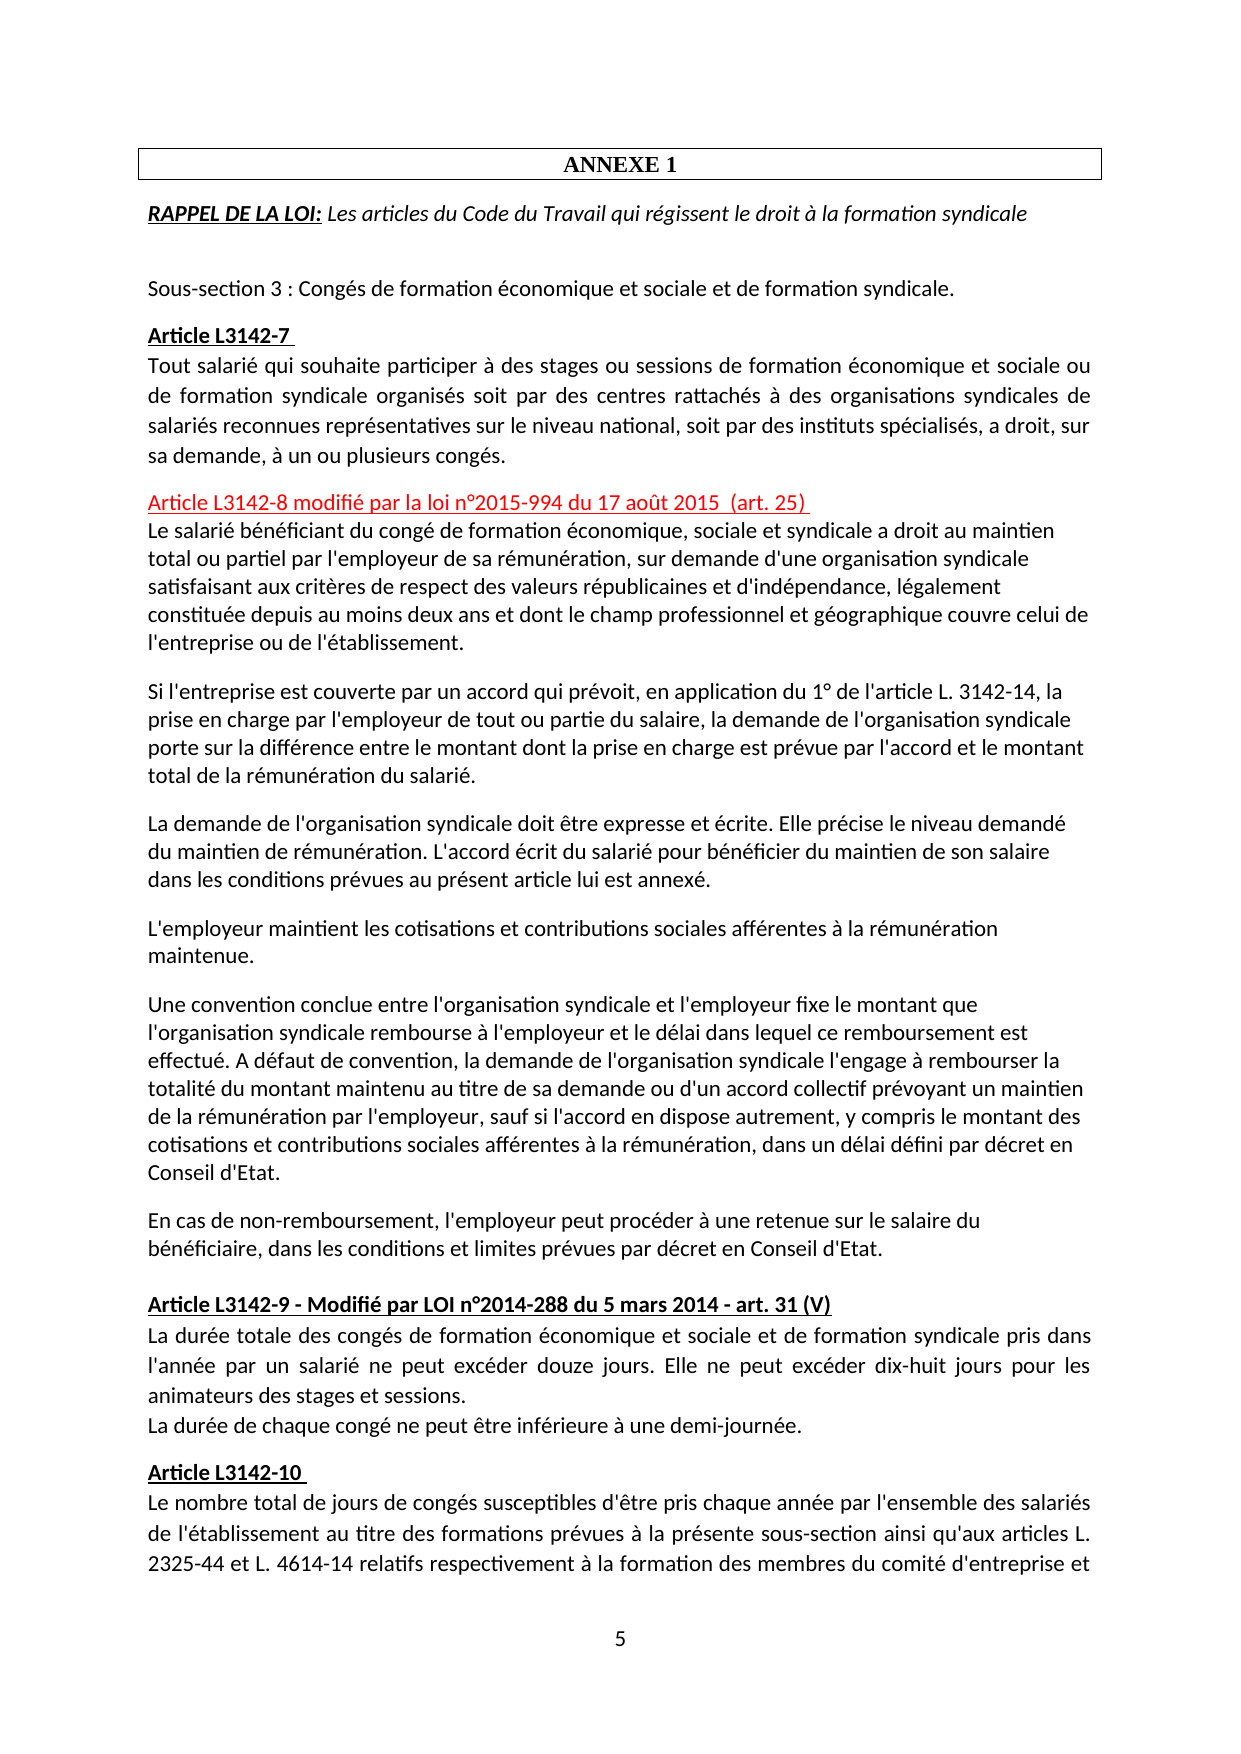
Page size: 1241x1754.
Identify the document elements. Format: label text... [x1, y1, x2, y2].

text Article L3142-7 [148, 321, 1093, 349]
text Article L3142-10 [148, 1458, 1093, 1486]
text La durée totale des congés de formation économique et sociale et de formation syndicale pris dans l'année par un salarié ne peut excéder douze jours. Elle ne peut excéder dix-huit jours pour les animateurs des stages et sessions. [148, 1321, 1093, 1409]
text Sous-section 3 : Congés de formation économique et sociale et de formation syndicale. [148, 274, 1093, 302]
text Le salarié bénéficiant du congé de formation économique, sociale et syndicale a droit au maintien total ou partiel par l'employeur de sa rémunération, sur demande d'une organisation syndicale satisfaisant aux critères de respect des valeurs républicaines et d'indépendance, légalement constituée depuis au moins deux ans et dont le champ professionnel et géographique couvre celui de l'entreprise ou de l'établissement. Si l'entreprise est couverte par un accord qui prévoit, en application du 1° de l'article L. 3142-14, la prise en charge par l'employeur de tout ou partie du salaire, la demande de l'organisation syndicale porte sur la différence entre le montant dont la prise en charge est prévue par l'accord et le montant total de la rémunération du salarié. La demande de l'organisation syndicale doit être expresse et écrite. Elle précise le niveau demandé du maintien de rémunération. L'accord écrit du salarié pour bénéficier du maintien de son salaire dans les conditions prévues au présent article lui est annexé. L'employeur maintient les cotisations et contributions sociales afférentes à la rémunération maintenue. Une convention conclue entre l'organisation syndicale et l'employeur fixe le montant que l'organisation syndicale rembourse à l'employeur et le délai dans lequel ce remboursement est effectué. A défaut de convention, la demande de l'organisation syndicale l'engage à rembourser la totalité du montant maintenu au titre de sa demande ou d'un accord collectif prévoyant un maintien de la rémunération par l'employeur, sauf si l'accord en dispose autrement, y compris le montant des cotisations et contributions sociales afférentes à la rémunération, dans un délai défini par décret en Conseil d'Etat. En cas de non-remboursement, l'employeur peut procéder à une retenue sur le salaire du bénéficiaire, dans les conditions et limites prévues par décret en Conseil d'Etat. [148, 516, 1093, 1262]
text RAPPEL DE LA LOI: Les articles du Code du Travail qui régissent le droit à la formation syndicale [148, 199, 1093, 227]
text ANNEXE 1 [139, 149, 1101, 179]
text Tout salarié qui souhaite participer à des stages ou sessions de formation économique et sociale ou de formation syndicale organisés soit par des centres rattachés à des organisations syndicales de salariés reconnues représentatives sur le niveau national, soit par des instituts spécialisés, a droit, sur sa demande, à un ou plusieurs congés. [148, 351, 1093, 469]
text Article L3142-9 - Modifié par LOI n°2014-288 du 5 mars 2014 - art. 31 (V) [148, 1291, 1093, 1318]
text Article L3142-8 modifié par la loi n°2015-994 du 17 août 2015 (art. 25) [148, 488, 1093, 516]
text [148, 1488, 1093, 1577]
text La durée de chaque congé ne peut être inférieure à une demi-journée. [148, 1411, 1093, 1439]
